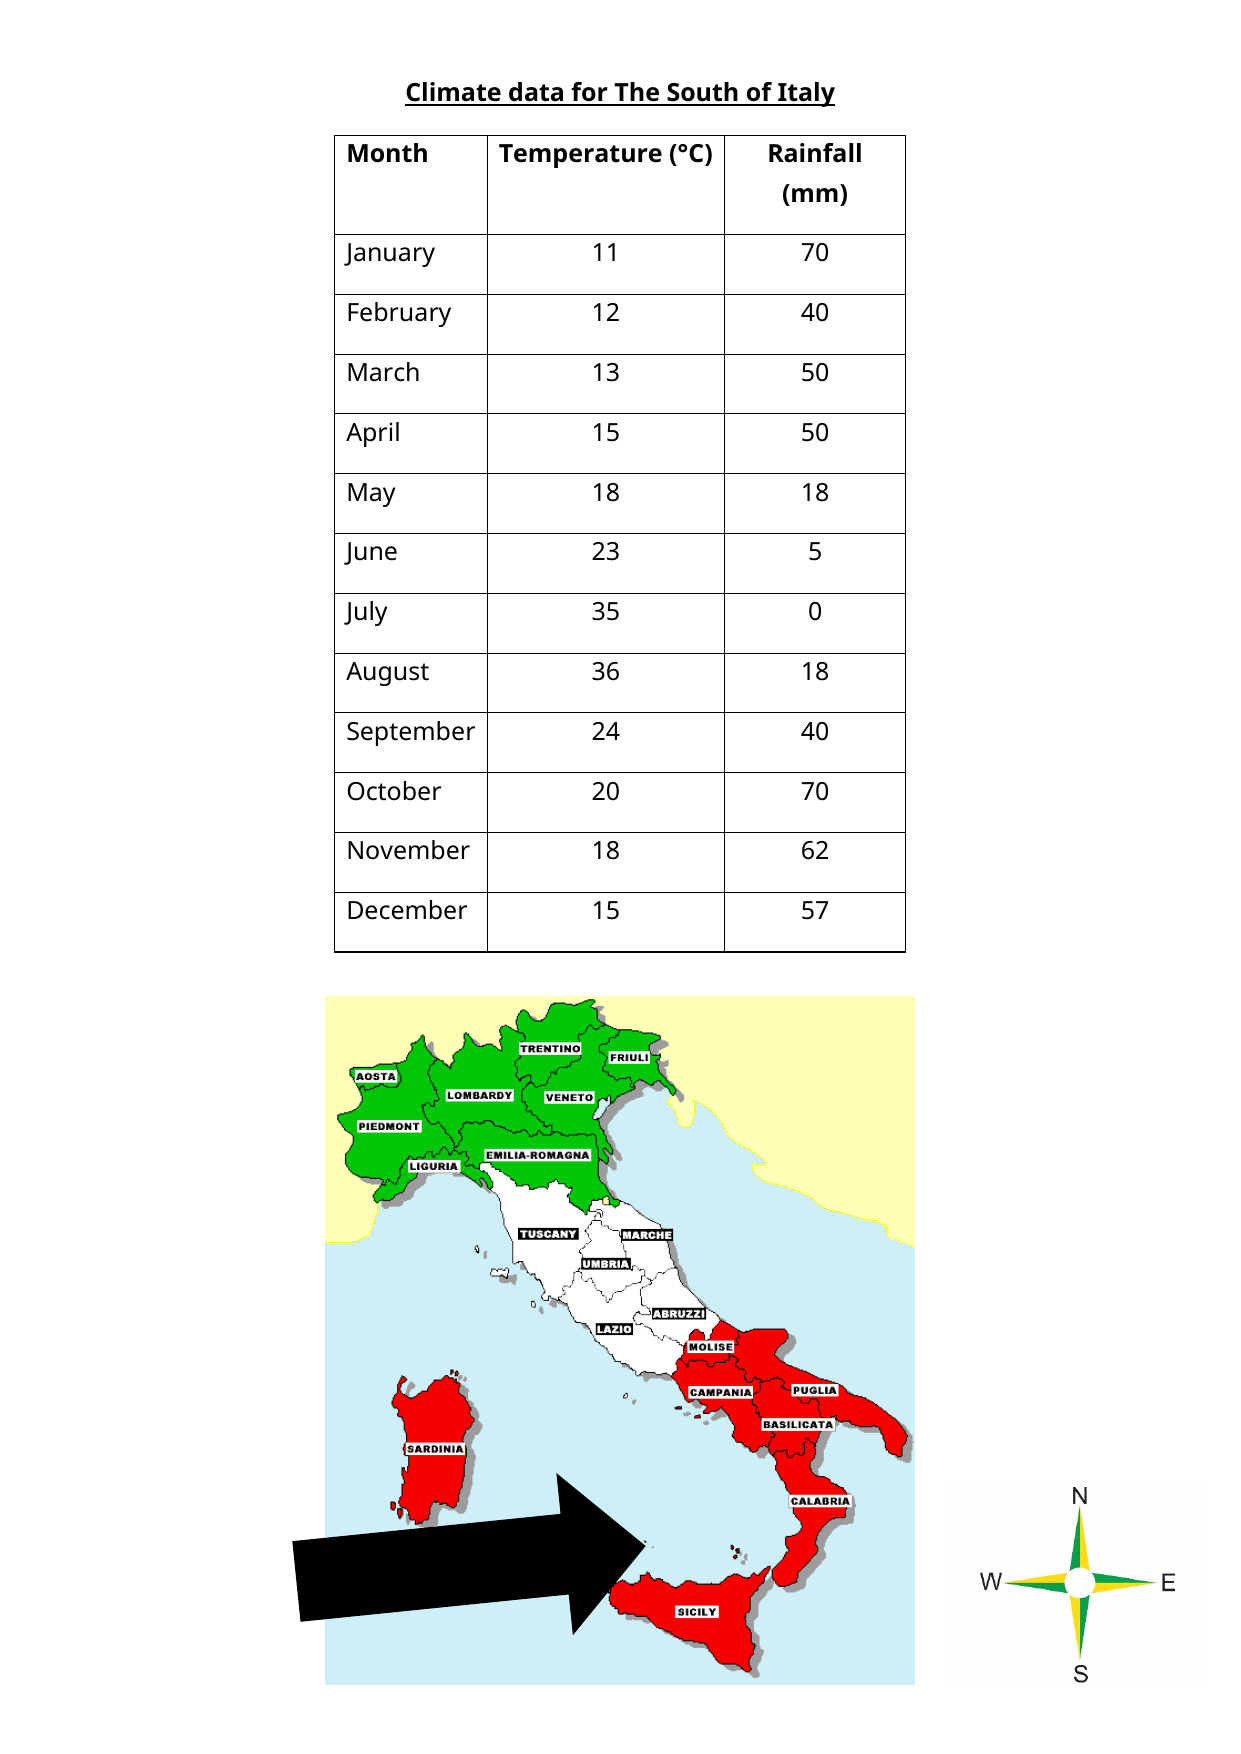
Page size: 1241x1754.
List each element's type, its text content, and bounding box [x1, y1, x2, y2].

table_cell 35 [488, 594, 724, 652]
table_cell 70 [725, 235, 905, 294]
text Climate data for The South of Italy [75, 75, 1165, 109]
table_cell 50 [725, 414, 905, 473]
table_cell 20 [488, 773, 724, 832]
table_cell June [335, 534, 487, 593]
table_cell July [335, 594, 487, 652]
table_cell 70 [725, 773, 905, 832]
table_cell 5 [725, 534, 905, 593]
table_cell 0 [725, 594, 905, 652]
table_cell 62 [725, 833, 905, 892]
table_cell September [335, 713, 487, 772]
table_cell November [335, 833, 487, 892]
table_cell April [335, 414, 487, 473]
table_cell 11 [488, 235, 724, 294]
table_cell August [335, 654, 487, 712]
table_cell 15 [488, 893, 724, 951]
table_cell 18 [488, 474, 724, 533]
table_cell 12 [488, 295, 724, 353]
table_header Rainfall (mm) [725, 136, 905, 234]
table_cell 18 [725, 474, 905, 533]
picture [943, 1484, 1206, 1682]
table_cell 40 [725, 295, 905, 353]
table_header Month [335, 136, 487, 234]
table_cell 50 [725, 355, 905, 413]
table_cell October [335, 773, 487, 832]
table_cell February [335, 295, 487, 353]
table_cell 57 [725, 893, 905, 951]
table_cell 40 [725, 713, 905, 772]
table_cell 18 [725, 654, 905, 712]
picture [324, 996, 915, 1684]
table_cell March [335, 355, 487, 413]
table_cell 36 [488, 654, 724, 712]
table_cell 13 [488, 355, 724, 413]
table_cell 18 [488, 833, 724, 892]
table_cell December [335, 893, 487, 951]
table_cell 15 [488, 414, 724, 473]
table_cell January [335, 235, 487, 294]
table_header Temperature (°C) [488, 136, 724, 234]
table_cell May [335, 474, 487, 533]
table_cell 23 [488, 534, 724, 593]
table_cell 24 [488, 713, 724, 772]
